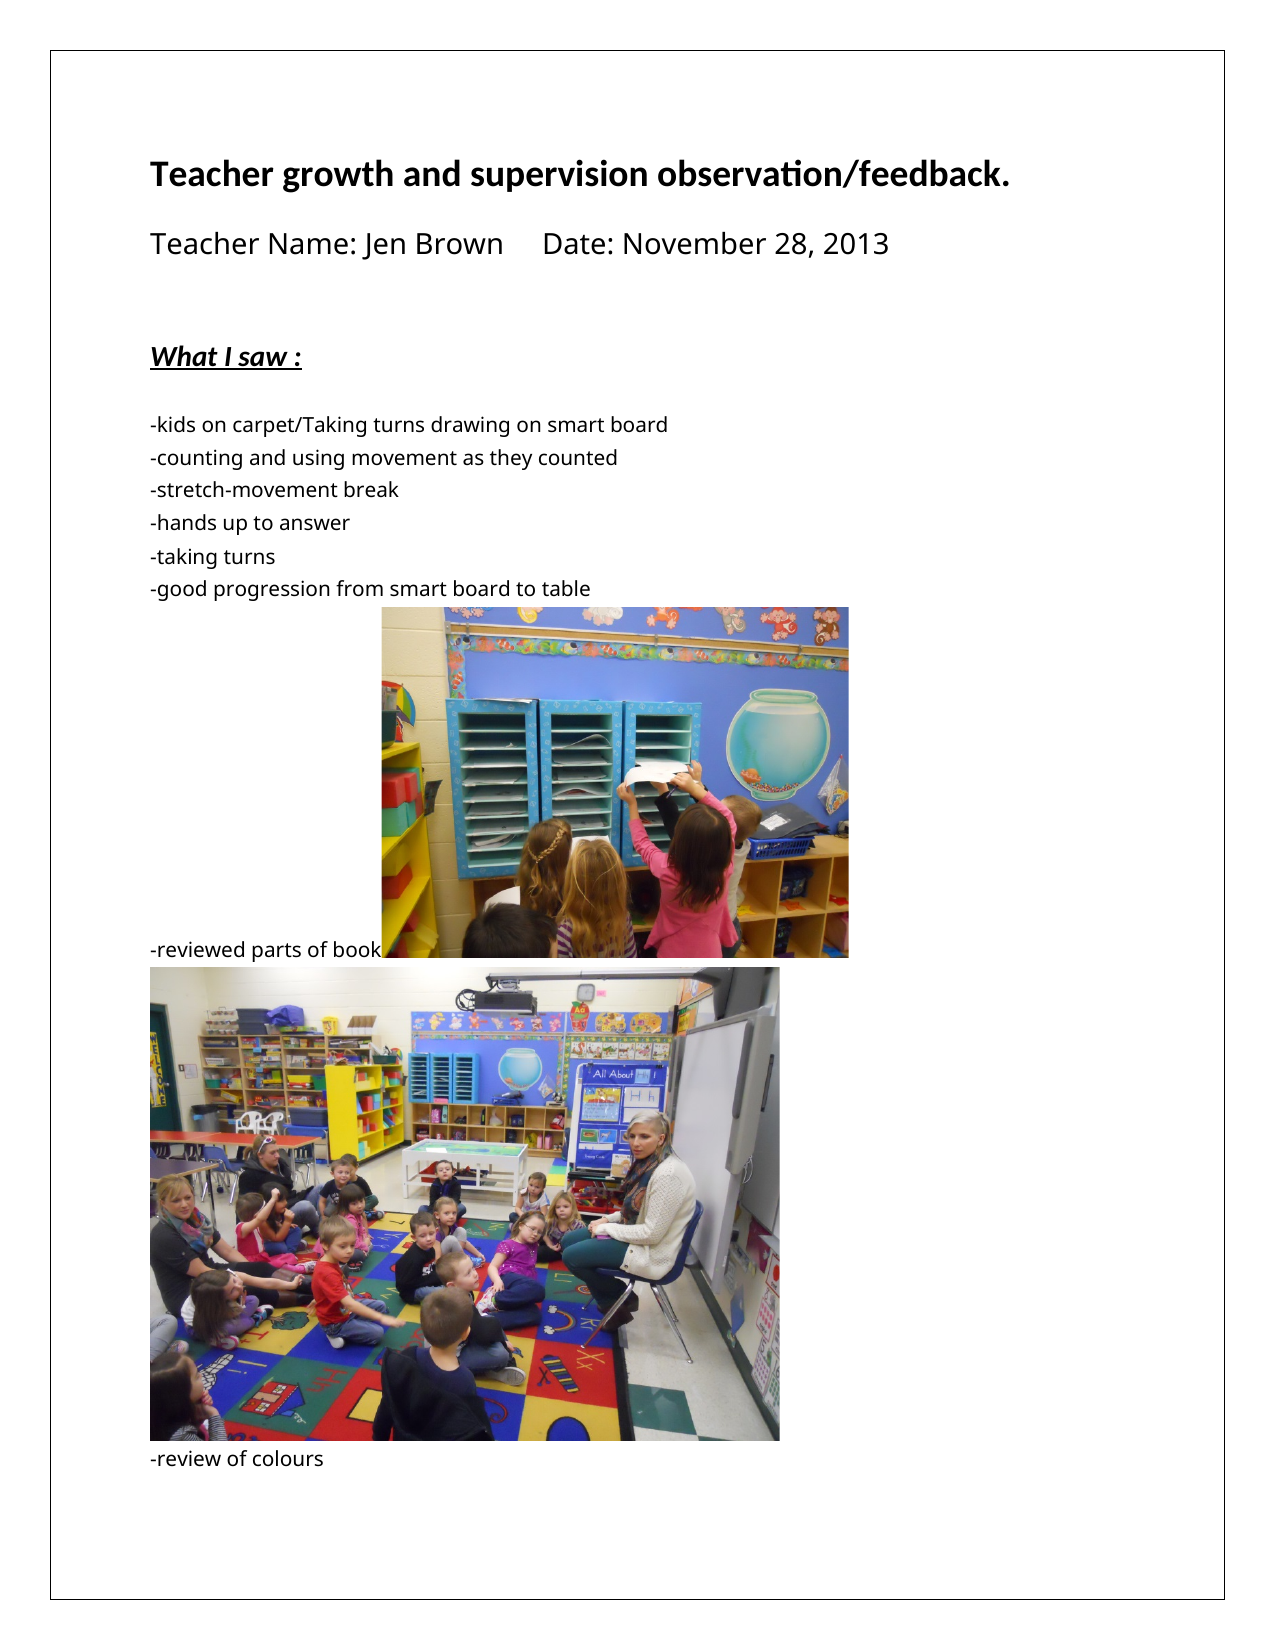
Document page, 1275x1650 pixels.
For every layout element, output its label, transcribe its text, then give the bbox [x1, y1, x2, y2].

text Teacher Name: Jen Brown Date: November 28, 2013 [150, 223, 1125, 263]
picture [150, 967, 780, 1441]
text Teacher growth and supervision observation/feedback. [150, 150, 1125, 196]
picture [381, 607, 849, 958]
